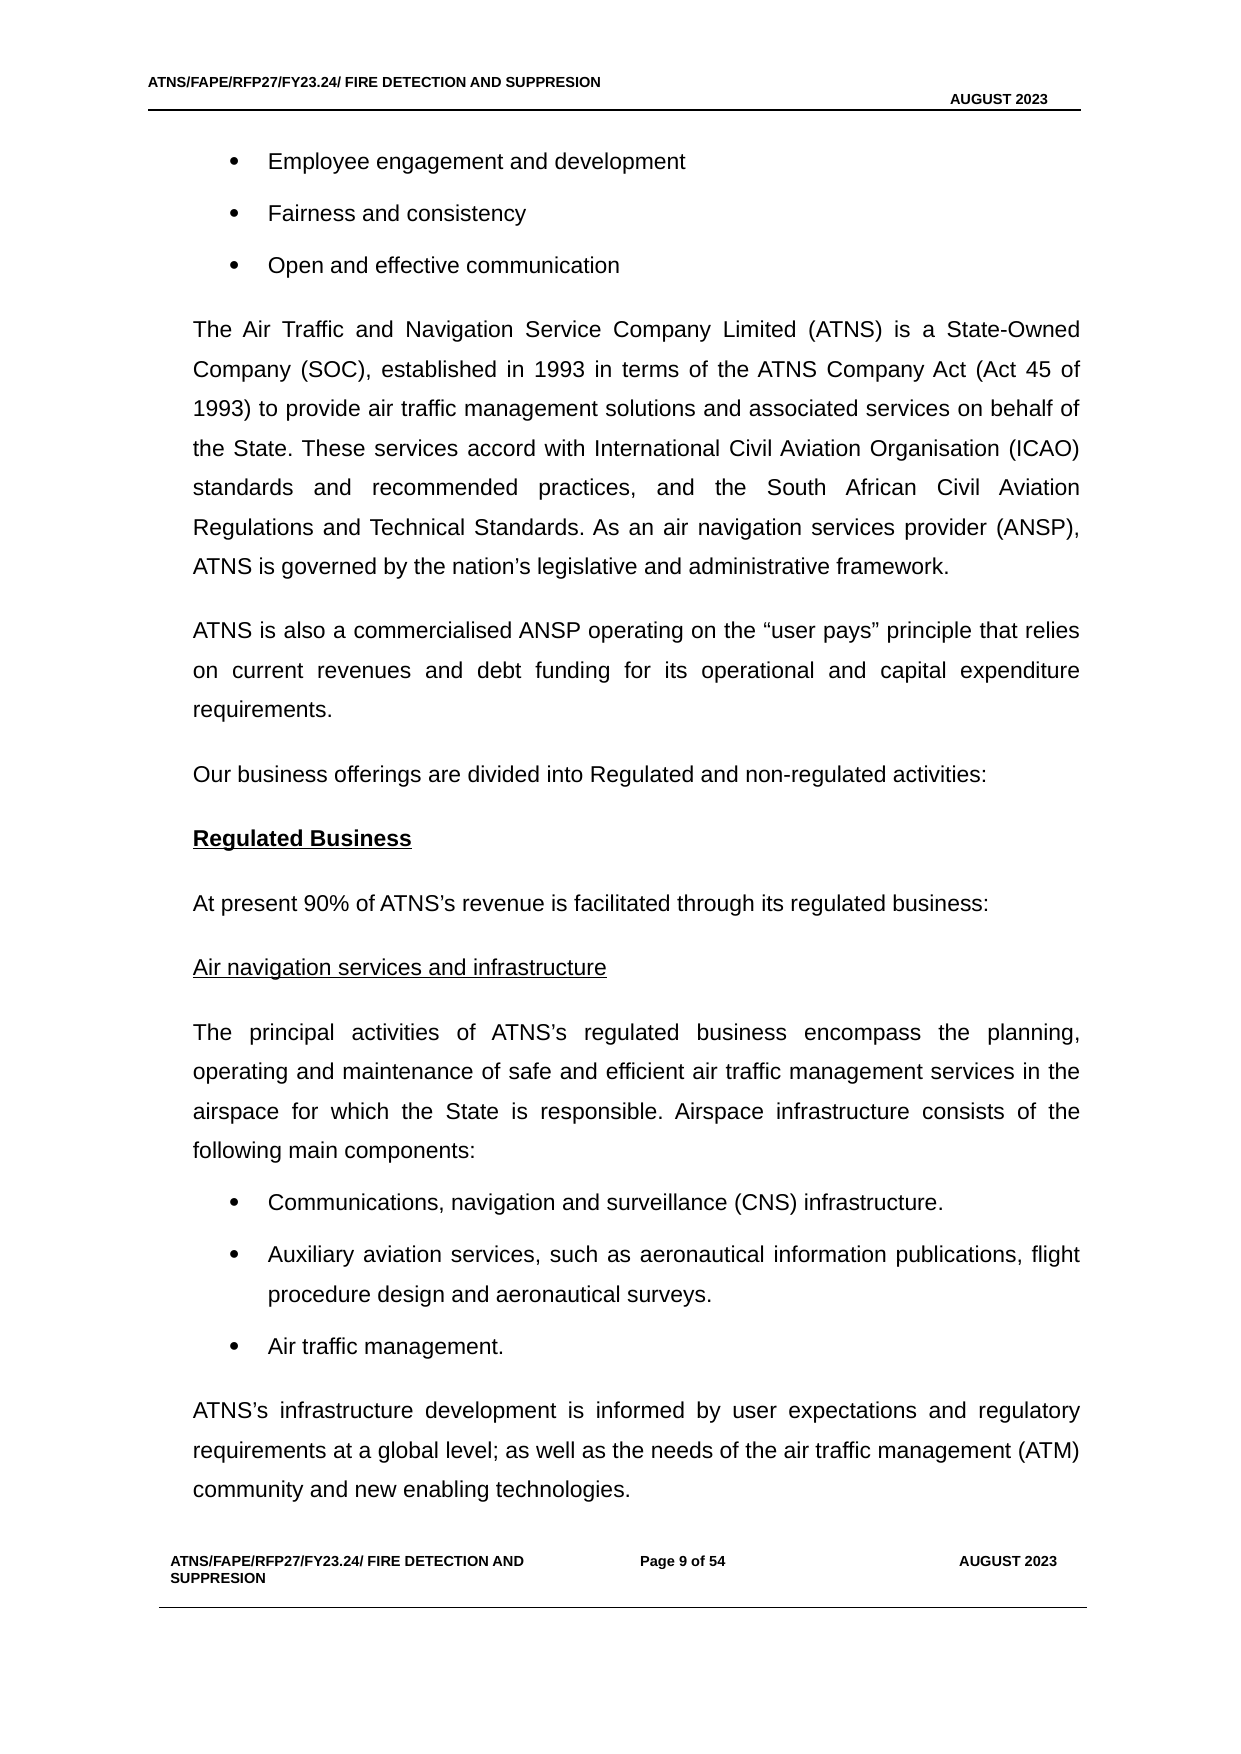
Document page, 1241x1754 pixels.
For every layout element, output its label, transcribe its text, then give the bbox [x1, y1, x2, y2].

text ATNS is also a commercialised ANSP operating on the “user pays” principle that relies on current revenues and debt funding for its operational and capital expenditure requirements. [193, 617, 1081, 723]
text Our business offerings are divided into Regulated and non-regulated activities: [193, 761, 1081, 787]
text The Air Traffic and Navigation Service Company Limited (ATNS) is a State-Owned Company (SOC), established in 1993 in terms of the ATNS Company Act (Act 45 of 1993) to provide air traffic management solutions and associated services on behalf of the State. These services accord with International Civil Aviation Organisation (ICAO) standards and recommended practices, and the South African Civil Aviation Regulations and Technical Standards. As an air navigation services provider (ANSP), ATNS is governed by the nation’s legislative and administrative framework. [193, 316, 1081, 579]
text The principal activities of ATNS’s regulated business encompass the planning, operating and maintenance of safe and efficient air traffic management services in the airspace for which the State is responsible. Airspace infrastructure consists of the following main components: [193, 1019, 1081, 1164]
list Fairness and consistency [230, 200, 1081, 226]
text Air navigation services and infrastructure [193, 954, 1081, 981]
list Auxiliary aviation services, such as aeronautical information publications, flight procedure design and aeronautical surveys. [230, 1241, 1081, 1307]
text ATNS’s infrastructure development is informed by user expectations and regulatory requirements at a global level; as well as the needs of the air traffic management (ATM) community and new enabling technologies. [193, 1397, 1081, 1502]
text Regulated Business [193, 825, 1081, 852]
list Employee engagement and development [230, 148, 1081, 174]
list Open and effective communication [230, 252, 1081, 278]
list Air traffic management. [230, 1333, 1081, 1359]
list Communications, navigation and surveillance (CNS) infrastructure. [230, 1189, 1081, 1216]
text At present 90% of ATNS’s revenue is facilitated through its regulated business: [193, 890, 1081, 916]
